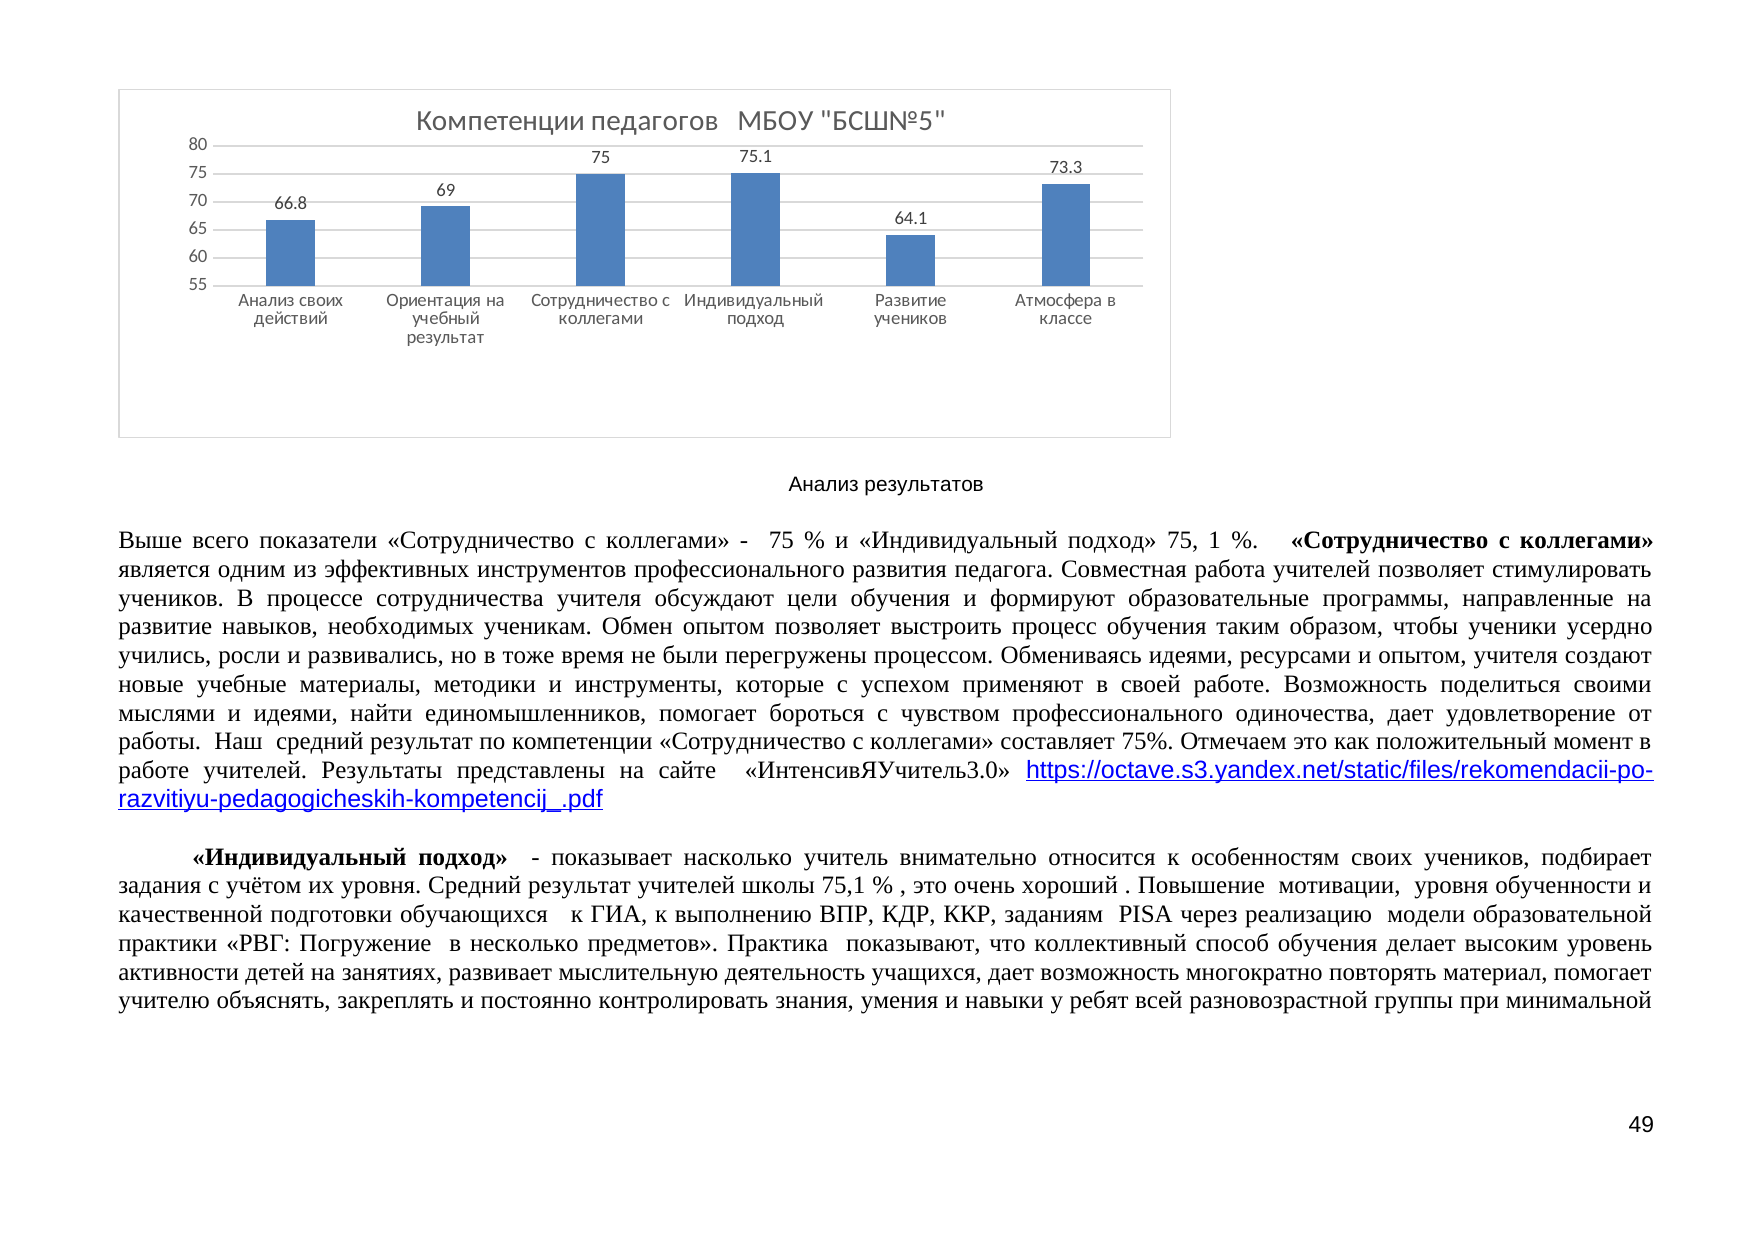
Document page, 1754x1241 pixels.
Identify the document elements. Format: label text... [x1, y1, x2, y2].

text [118, 842, 1654, 1014]
text Анализ результатов [118, 472, 1654, 496]
text Выше всего показатели «Сотрудничество с коллегами» - 75 % и «Индивидуальный подход» 75, 1 %. «Сотрудничество с коллегами» является одним из эффективных инструментов профессионального развития педагога. Совместная работа учителей позволяет стимулировать учеников. В процессе сотрудничества учителя обсуждают цели обучения и формируют образовательные программы, направленные на развитие навыков, необходимых ученикам. Обмен опытом позволяет выстроить процесс обучения таким образом, чтобы ученики усердно учились, росли и развивались, но в тоже время не были перегружены процессом. Обмениваясь идеями, ресурсами и опытом, учителя создают новые учебные материалы, методики и инструменты, которые с успехом применяют в своей работе. Возможность поделиться своими мыслями и идеями, найти единомышленников, помогает бороться с чувством профессионального одиночества, дает удовлетворение от работы. Наш средний результат по компетенции «Сотрудничество с коллегами» составляет 75%. Отмечаем это как положительный момент в работе учителей. Результаты представлены на сайте «ИнтенсивЯУчитель3.0» https://octave.s3.yandex.net/static/files/rekomendacii-po-razvitiyu-pedagogicheskih-kompetencij_.pdf [118, 525, 1654, 813]
